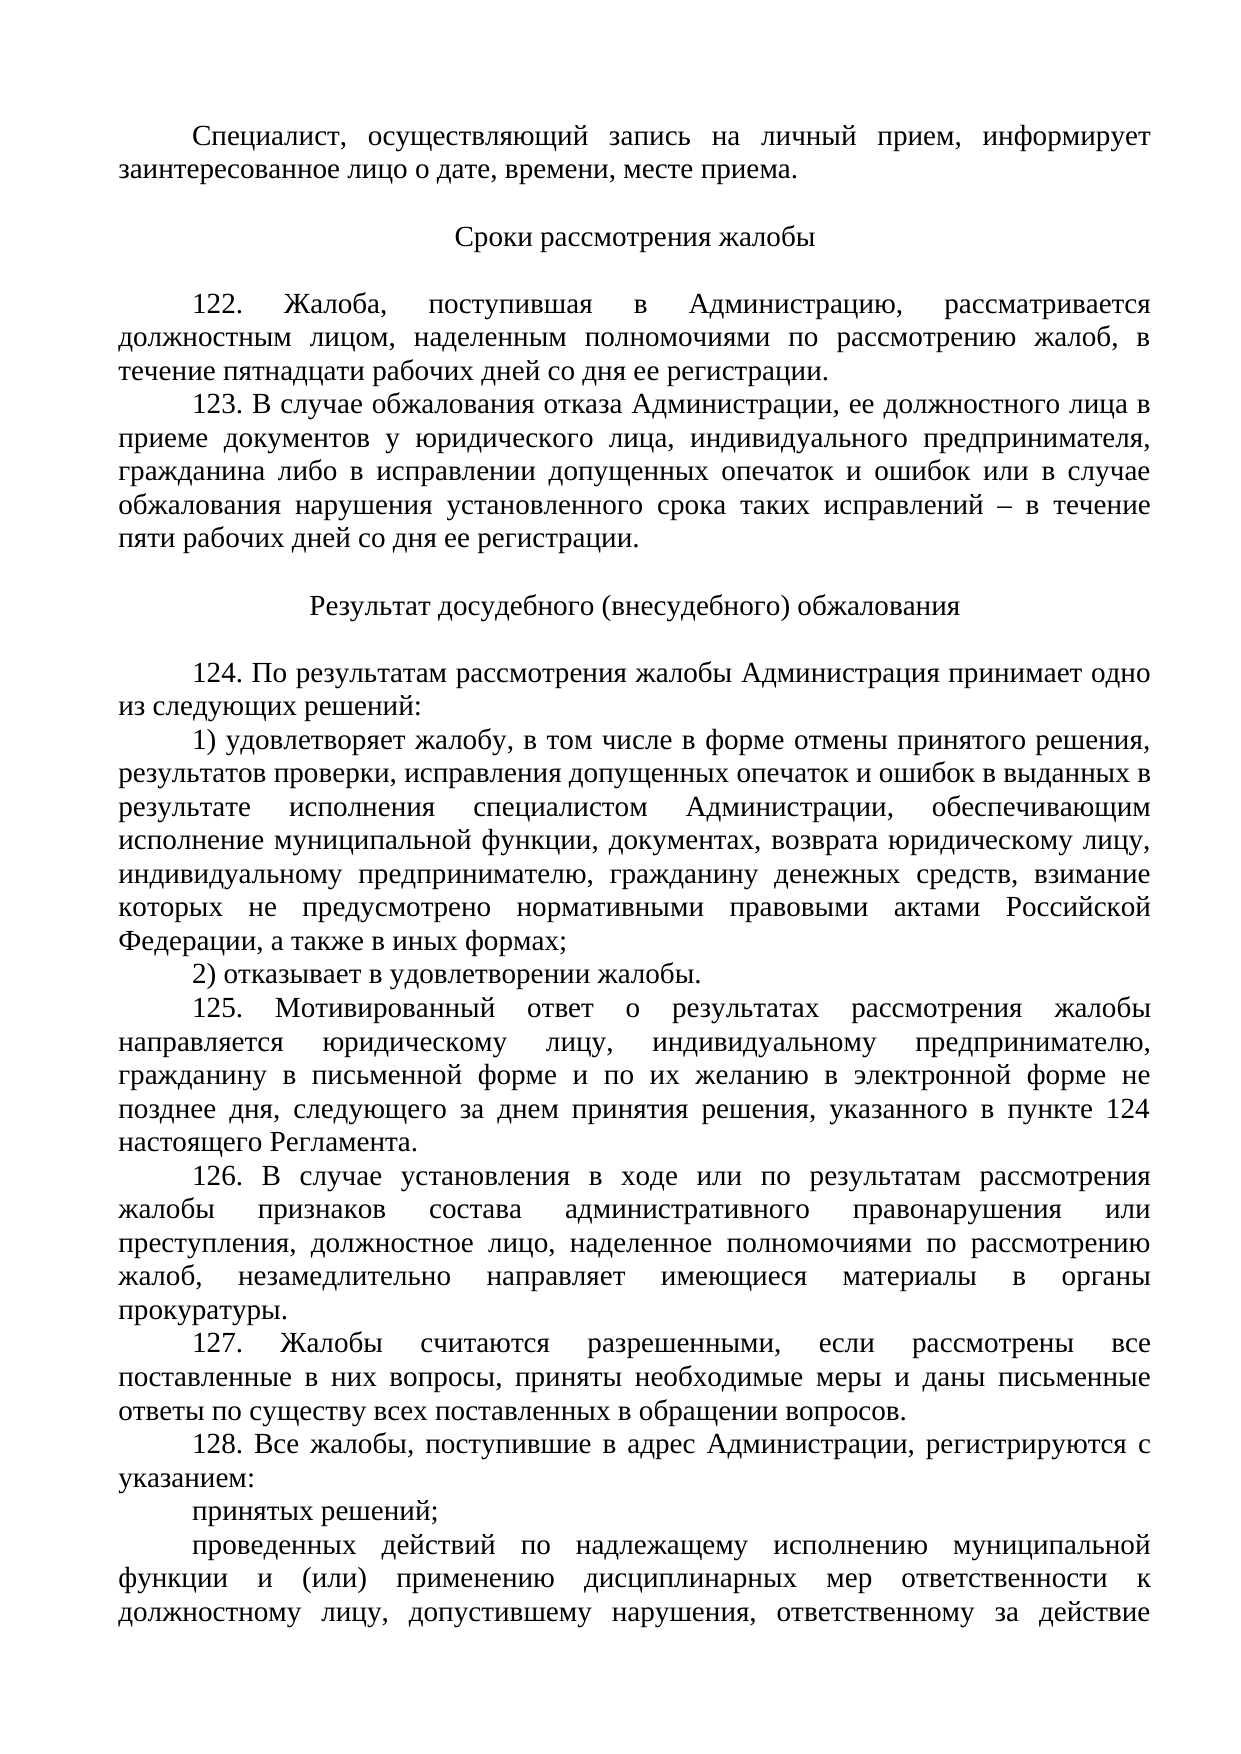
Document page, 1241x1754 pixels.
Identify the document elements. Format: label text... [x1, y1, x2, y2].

text принятых решений; [118, 1493, 1152, 1527]
text Результат досудебного (внесудебного) обжалования [118, 588, 1152, 621]
text 123. В случае обжалования отказа Администрации, ее должностного лица в приеме документов у юридического лица, индивидуального предпринимателя, гражданина либо в исправлении допущенных опечаток и ошибок или в случае обжалования нарушения установленного срока таких исправлений – в течение пяти рабочих дней со дня ее регистрации. [118, 386, 1152, 554]
text 128. Все жалобы, поступившие в адрес Администрации, регистрируются с указанием: [118, 1426, 1152, 1493]
text 125. Мотивированный ответ о результатах рассмотрения жалобы направляется юридическому лицу, индивидуальному предпринимателю, гражданину в письменной форме и по их желанию в электронной форме не позднее дня, следующего за днем принятия решения, указанного в пункте 124 настоящего Регламента. [118, 990, 1152, 1158]
text Специалист, осуществляющий запись на личный прием, информирует заинтересованное лицо о дате, времени, месте приема. [118, 118, 1152, 185]
text 124. По результатам рассмотрения жалобы Администрация принимает одно из следующих решений: [118, 655, 1152, 722]
text 126. В случае установления в ходе или по результатам рассмотрения жалобы признаков состава административного правонарушения или преступления, должностное лицо, наделенное полномочиями по рассмотрению жалоб, незамедлительно направляет имеющиеся материалы в органы прокуратуры. [118, 1158, 1152, 1326]
text 127. Жалобы считаются разрешенными, если рассмотрены все поставленные в них вопросы, приняты необходимые меры и даны письменные ответы по существу всех поставленных в обращении вопросов. [118, 1326, 1152, 1426]
text 1) удовлетворяет жалобу, в том числе в форме отмены принятого решения, результатов проверки, исправления допущенных опечаток и ошибок в выданных в результате исполнения специалистом Администрации, обеспечивающим исполнение муниципальной функции, документах, возврата юридическому лицу, индивидуальному предпринимателю, гражданину денежных средств, взимание которых не предусмотрено нормативными правовыми актами Российской Федерации, а также в иных формах; [118, 722, 1152, 957]
text 122. Жалоба, поступившая в Администрацию, рассматривается должностным лицом, наделенным полномочиями по рассмотрению жалоб, в течение пятнадцати рабочих дней со дня ее регистрации. [118, 286, 1152, 386]
text Сроки рассмотрения жалобы [118, 219, 1152, 252]
text 2) отказывает в удовлетворении жалобы. [118, 957, 1152, 990]
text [118, 1527, 1152, 1627]
